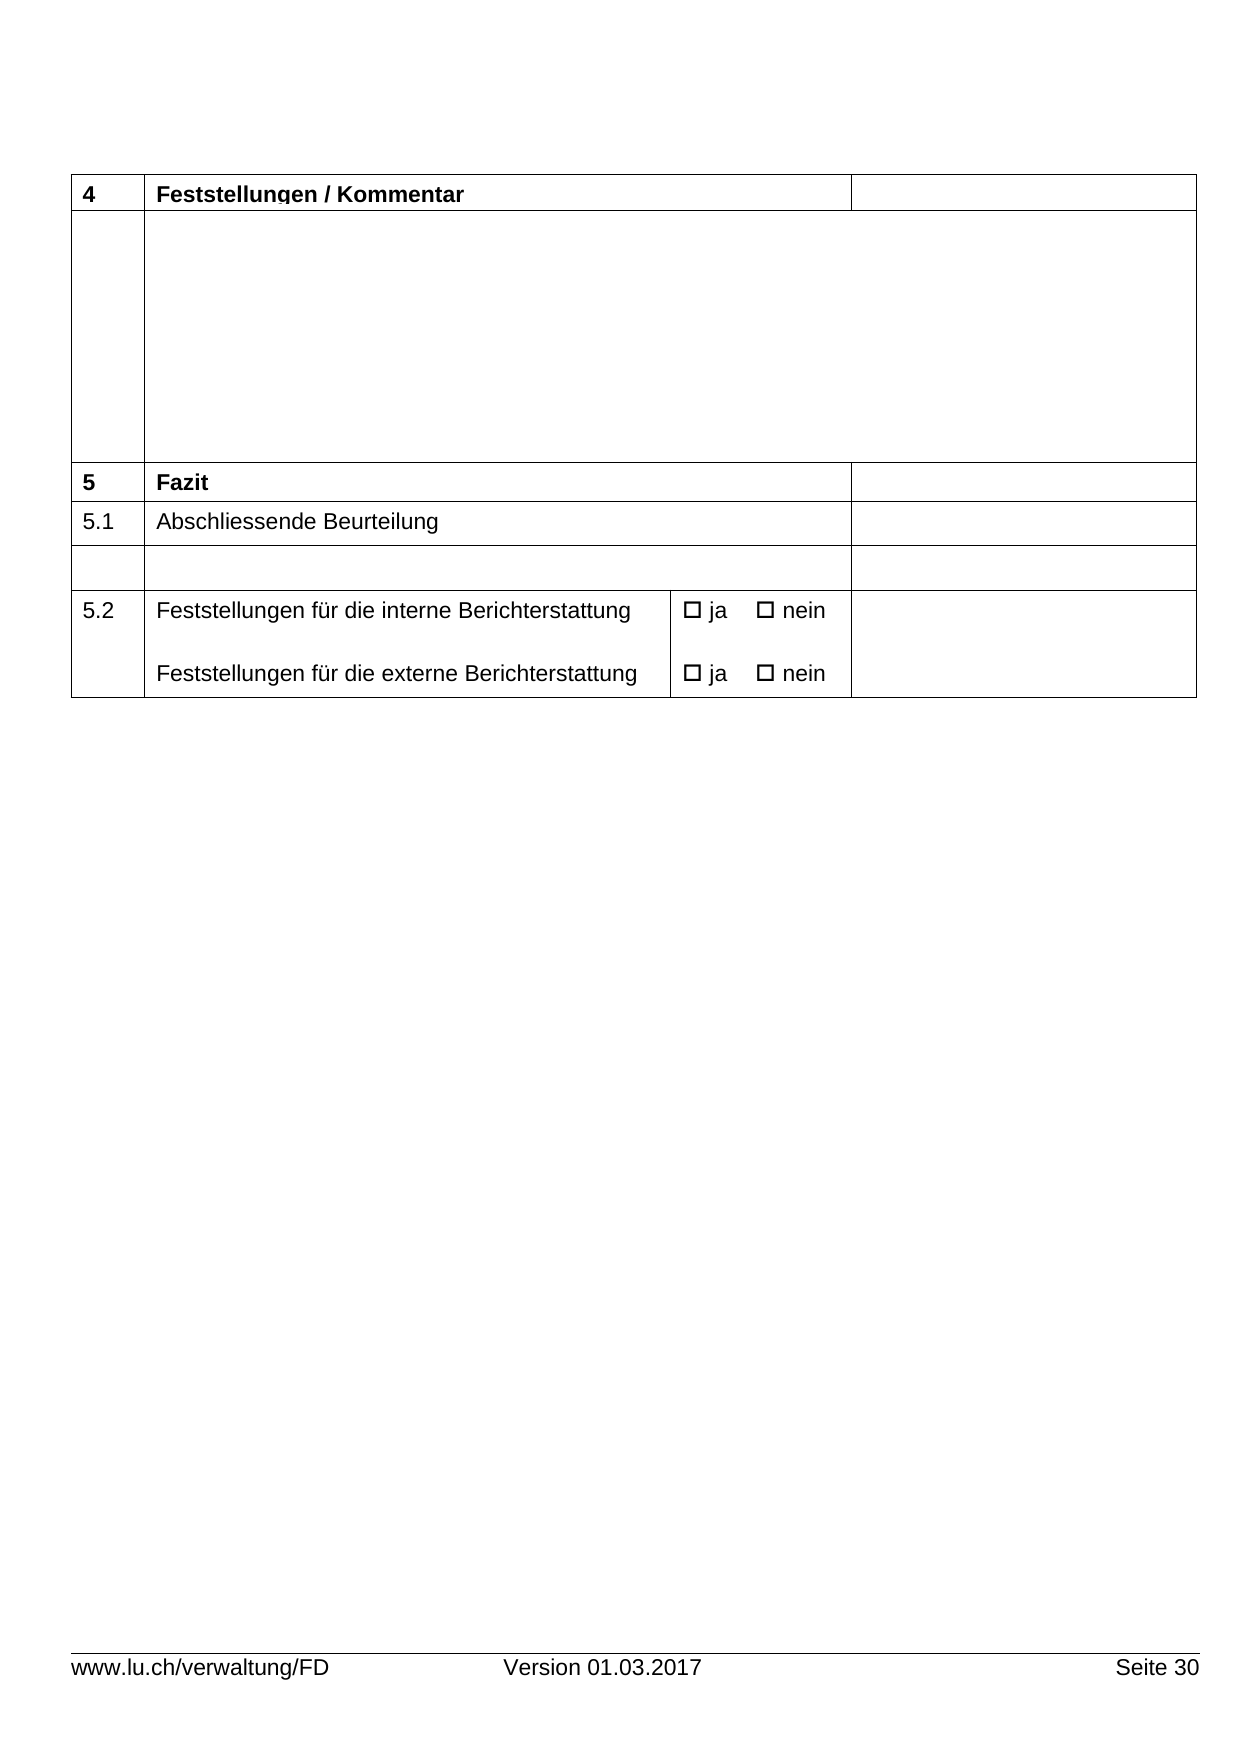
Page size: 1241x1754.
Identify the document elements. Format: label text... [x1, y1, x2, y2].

table_cell ja ja [671, 591, 724, 697]
table_cell 5.2 [72, 591, 144, 697]
table_header 4 [72, 175, 144, 209]
table_cell [145, 211, 1196, 462]
table_cell [72, 546, 144, 589]
table_header Feststellungen / Kommentar [145, 175, 851, 209]
table_cell Fazit [145, 463, 851, 501]
table_cell Abschliessende Beurteilung [145, 502, 851, 545]
table_cell [72, 211, 144, 462]
table_header [852, 175, 1196, 209]
table_cell [852, 591, 1196, 697]
table_cell 5 [72, 463, 144, 501]
table_cell 5.1 [72, 502, 144, 545]
table_cell [852, 463, 1196, 501]
table_cell nein nein [724, 591, 851, 697]
table_cell [852, 546, 1196, 589]
table_cell [145, 546, 851, 589]
table_cell Feststellungen für die interne Berichterstattung Feststellungen für die externe Berichterstattung [145, 591, 670, 697]
table_cell [852, 502, 1196, 545]
